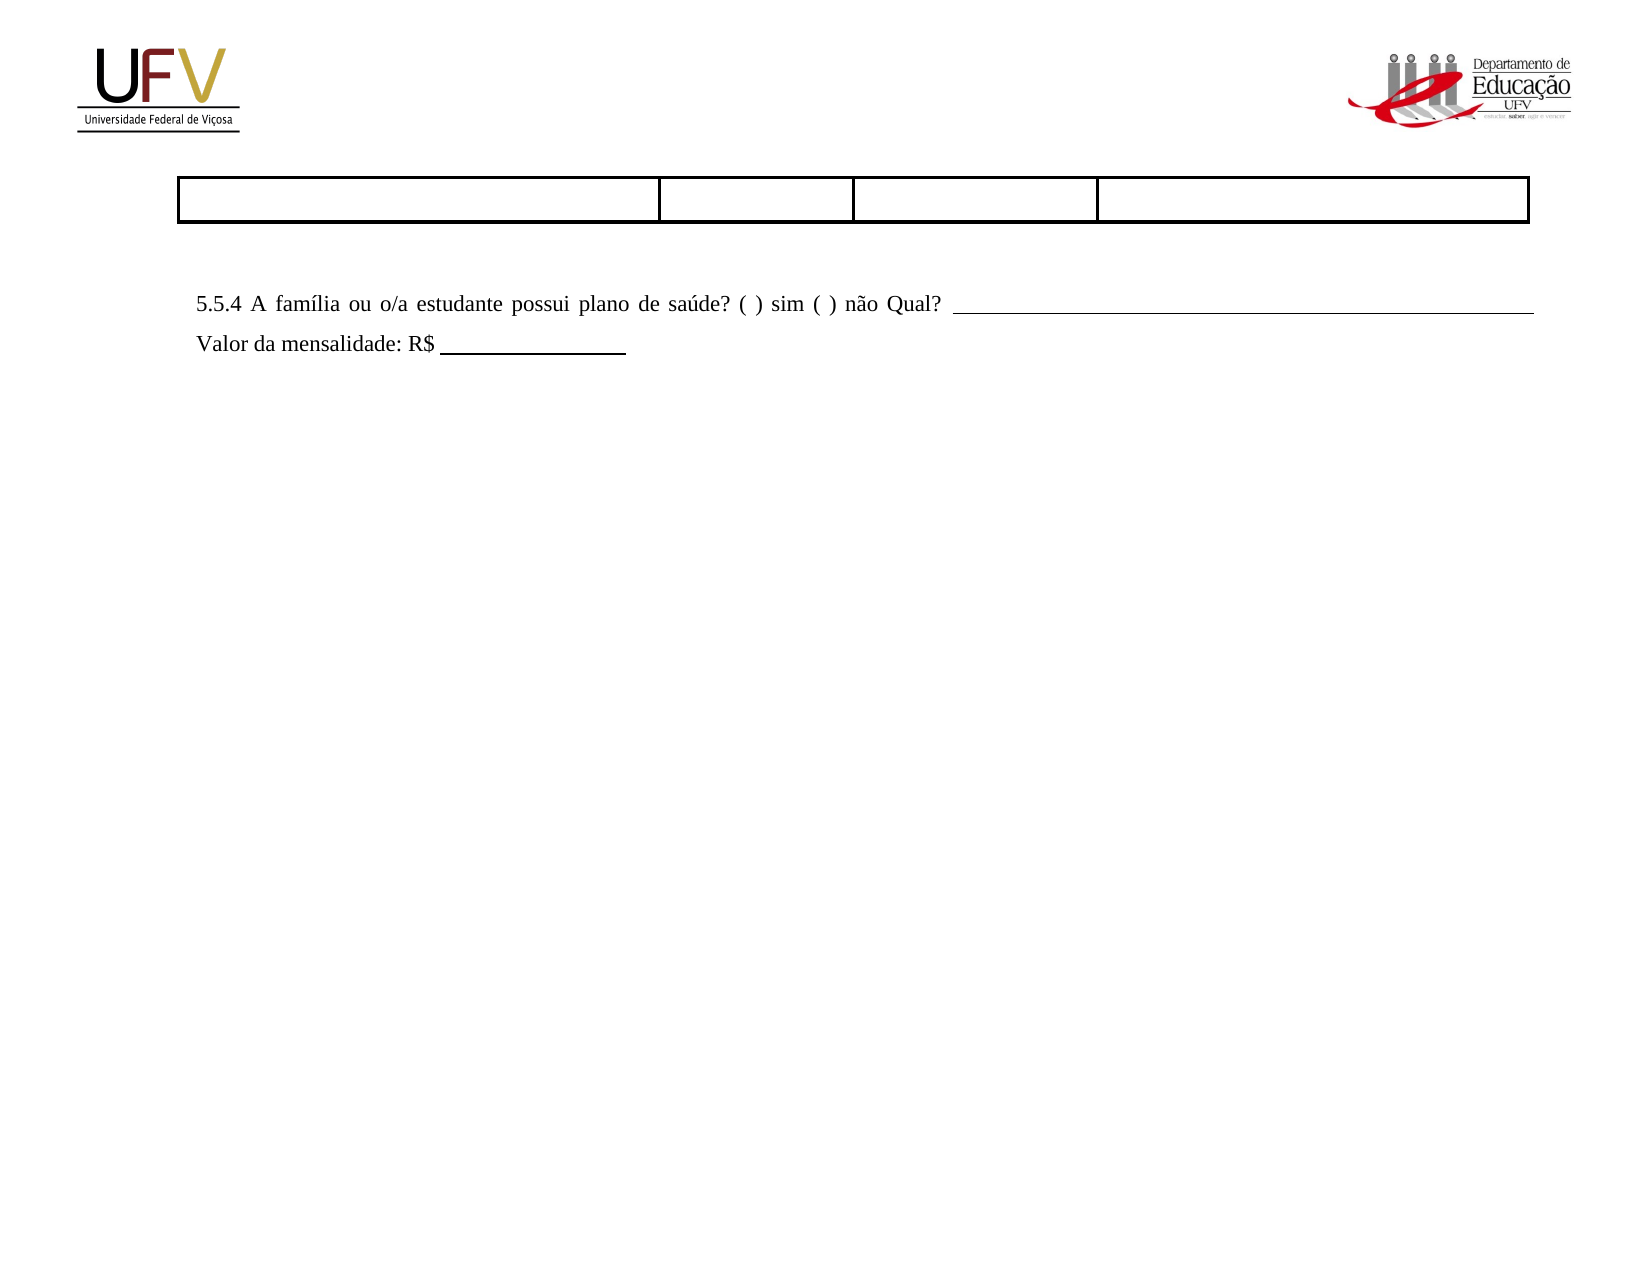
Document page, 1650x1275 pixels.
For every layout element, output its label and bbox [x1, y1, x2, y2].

table_header [855, 179, 1096, 220]
table_header [661, 179, 852, 220]
table_header [180, 179, 658, 220]
picture [1346, 50, 1575, 132]
table_header [1099, 179, 1527, 220]
picture [77, 29, 240, 152]
